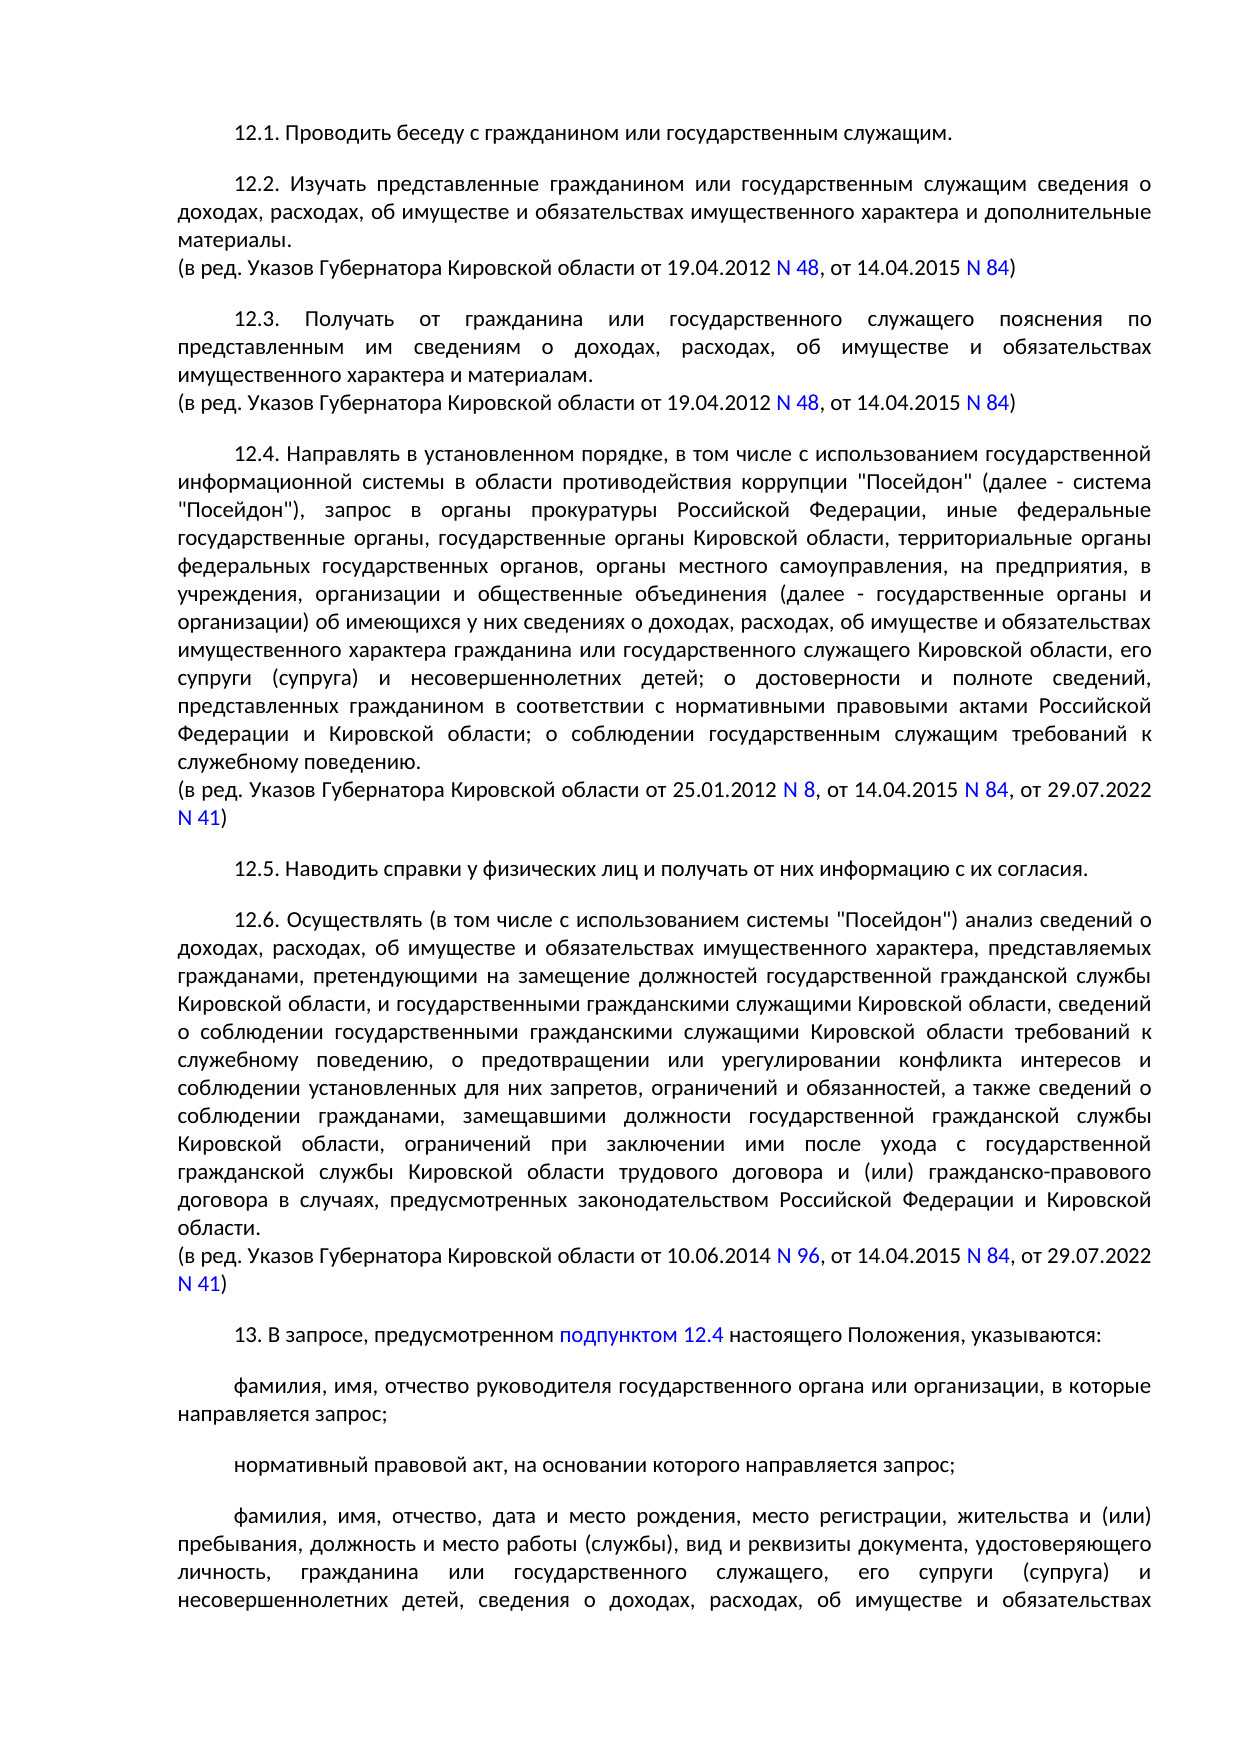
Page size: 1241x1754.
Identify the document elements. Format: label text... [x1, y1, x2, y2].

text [177, 1501, 1152, 1613]
text нормативный правовой акт, на основании которого направляется запрос; [177, 1450, 1152, 1478]
text 12.6. Осуществлять (в том числе с использованием системы "Посейдон") анализ сведений о доходах, расходах, об имуществе и обязательствах имущественного характера, представляемых гражданами, претендующими на замещение должностей государственной гражданской службы Кировской области, и государственными гражданскими служащими Кировской области, сведений о соблюдении государственными гражданскими служащими Кировской области требований к служебному поведению, о предотвращении или урегулировании конфликта интересов и соблюдении установленных для них запретов, ограничений и обязанностей, а также сведений о соблюдении гражданами, замещавшими должности государственной гражданской службы Кировской области, ограничений при заключении ими после ухода с государственной гражданской службы Кировской области трудового договора и (или) гражданско-правового договора в случаях, предусмотренных законодательством Российской Федерации и Кировской области. [177, 905, 1152, 1241]
text 12.4. Направлять в установленном порядке, в том числе с использованием государственной информационной системы в области противодействия коррупции "Посейдон" (далее - система "Посейдон"), запрос в органы прокуратуры Российской Федерации, иные федеральные государственные органы, государственные органы Кировской области, территориальные органы федеральных государственных органов, органы местного самоуправления, на предприятия, в учреждения, организации и общественные объединения (далее - государственные органы и организации) об имеющихся у них сведениях о доходах, расходах, об имуществе и обязательствах имущественного характера гражданина или государственного служащего Кировской области, его супруги (супруга) и несовершеннолетних детей; о достоверности и полноте сведений, представленных гражданином в соответствии с нормативными правовыми актами Российской Федерации и Кировской области; о соблюдении государственным служащим требований к служебному поведению. [177, 439, 1152, 775]
text 12.5. Наводить справки у физических лиц и получать от них информацию с их согласия. [177, 854, 1152, 882]
text (в ред. Указов Губернатора Кировской области от 19.04.2012 N 48, от 14.04.2015 N 84) [177, 253, 1152, 281]
text фамилия, имя, отчество руководителя государственного органа или организации, в которые направляется запрос; [177, 1371, 1152, 1427]
text (в ред. Указов Губернатора Кировской области от 25.01.2012 N 8, от 14.04.2015 N 84, от 29.07.2022 N 41) [177, 775, 1152, 831]
text 12.2. Изучать представленные гражданином или государственным служащим сведения о доходах, расходах, об имуществе и обязательствах имущественного характера и дополнительные материалы. [177, 169, 1152, 253]
text (в ред. Указов Губернатора Кировской области от 10.06.2014 N 96, от 14.04.2015 N 84, от 29.07.2022 N 41) [177, 1241, 1152, 1297]
text (в ред. Указов Губернатора Кировской области от 19.04.2012 N 48, от 14.04.2015 N 84) [177, 388, 1152, 416]
text 12.1. Проводить беседу с гражданином или государственным служащим. [177, 118, 1152, 146]
text 12.3. Получать от гражданина или государственного служащего пояснения по представленным им сведениям о доходах, расходах, об имуществе и обязательствах имущественного характера и материалам. [177, 304, 1152, 388]
text 13. В запросе, предусмотренном подпунктом 12.4 настоящего Положения, указываются: [177, 1320, 1152, 1348]
